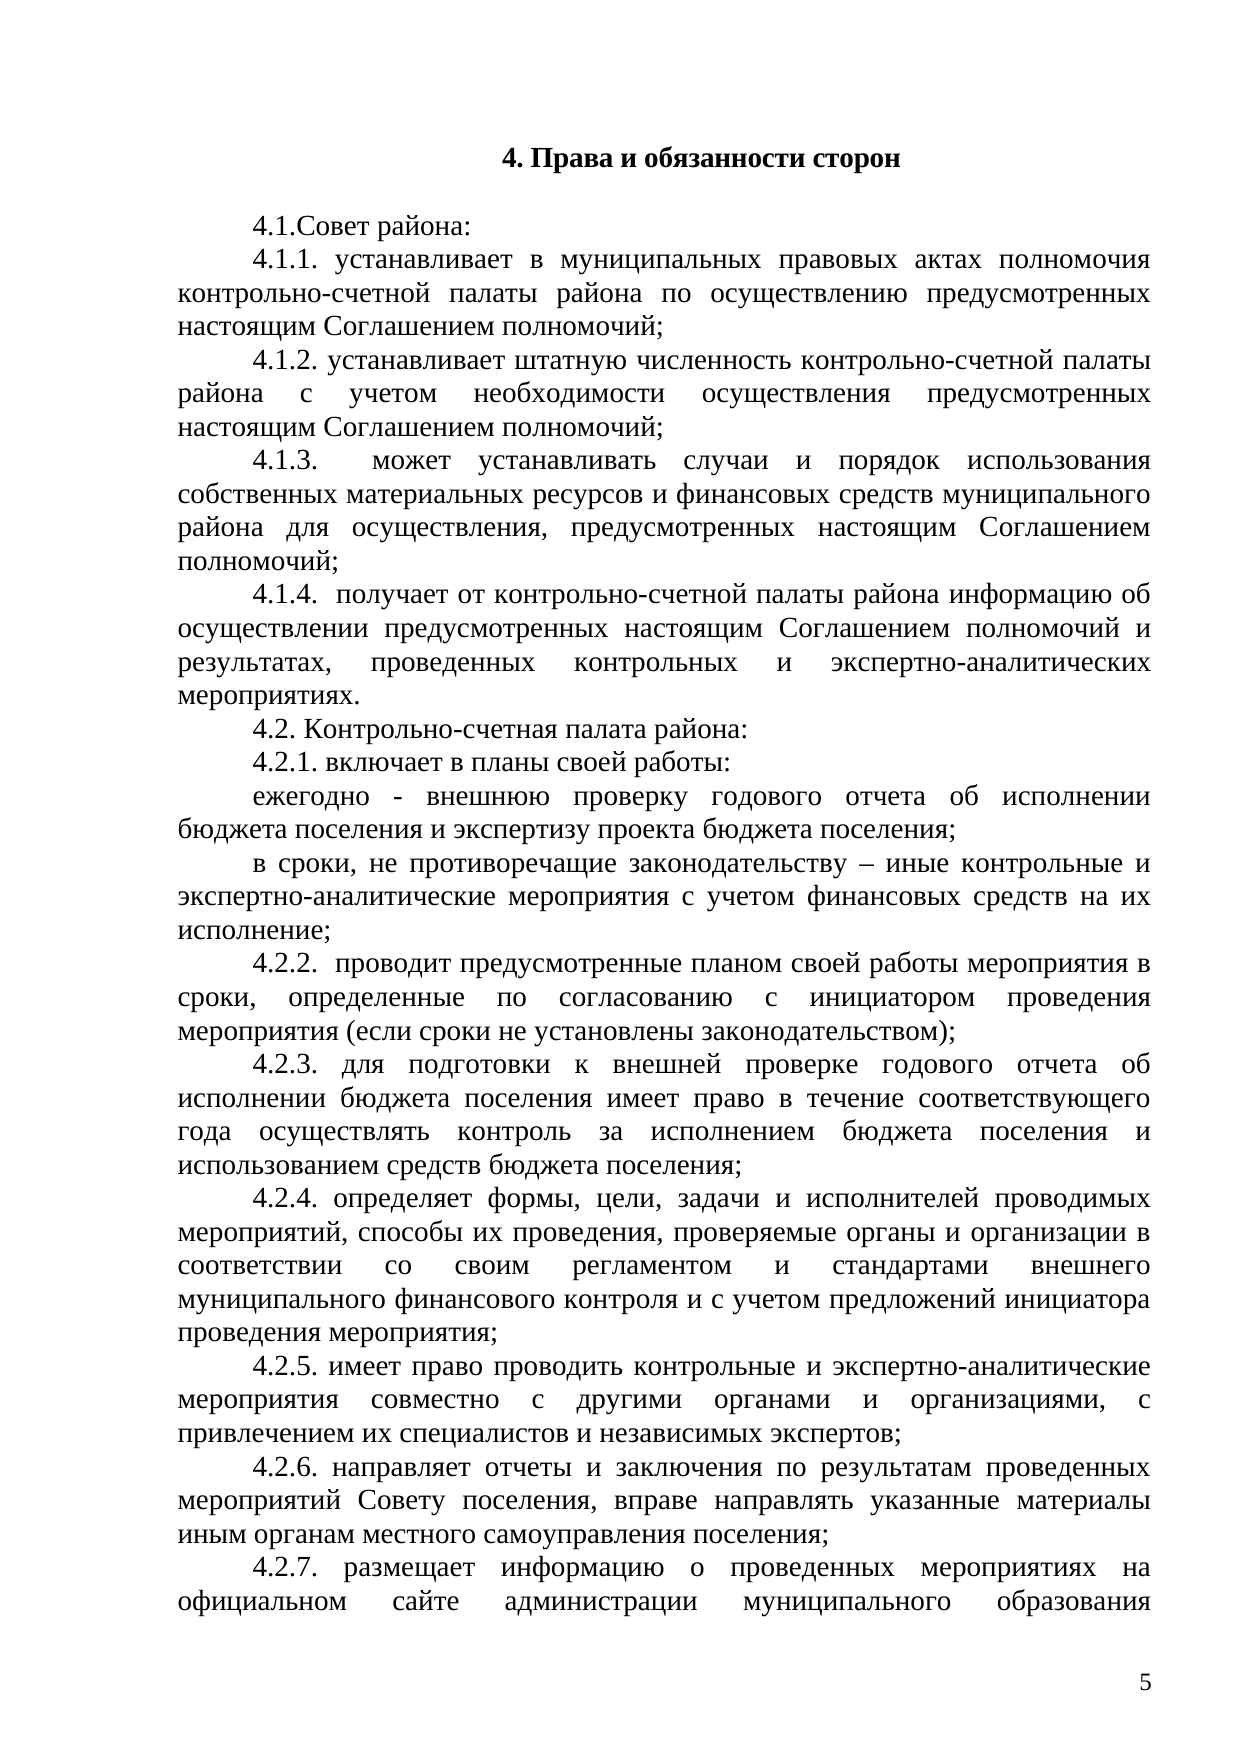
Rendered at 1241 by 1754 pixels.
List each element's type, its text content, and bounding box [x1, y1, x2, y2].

text 4.2.3. для подготовки к внешней проверке годового отчета об исполнении бюджета поселения имеет право в течение соответствующего года осуществлять контроль за исполнением бюджета поселения и использованием средств бюджета поселения; [177, 1046, 1152, 1180]
text 4.2.5. имеет право проводить контрольные и экспертно-аналитические мероприятия совместно с другими органами и организациями, с привлечением их специалистов и независимых экспертов; [177, 1348, 1152, 1449]
text 4.2. Контрольно-счетная палата района: [177, 711, 1152, 744]
text 4.2.4. определяет формы, цели, задачи и исполнителей проводимых мероприятий, способы их проведения, проверяемые органы и организации в соответствии со своим регламентом и стандартами внешнего муниципального финансового контроля и с учетом предложений инициатора проведения мероприятия; [177, 1180, 1152, 1348]
text 4.2.6. направляет отчеты и заключения по результатам проведенных мероприятий Совету поселения, вправе направлять указанные материалы иным органам местного самоуправления поселения; [177, 1449, 1152, 1549]
text 4.1.3. может устанавливать случаи и порядок использования собственных материальных ресурсов и финансовых средств муниципального района для осуществления, предусмотренных настоящим Соглашением полномочий; [177, 442, 1152, 577]
text 4.1.Совет района: [177, 208, 1152, 241]
text 4.1.2. устанавливает штатную численность контрольно-счетной палаты района с учетом необходимости осуществления предусмотренных настоящим Соглашением полномочий; [177, 342, 1152, 442]
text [177, 1549, 1152, 1616]
text 4.1.1. устанавливает в муниципальных правовых актах полномочия контрольно-счетной палаты района по осуществлению предусмотренных настоящим Соглашением полномочий; [177, 241, 1152, 342]
text в сроки, не противоречащие законодательству – иные контрольные и экспертно-аналитические мероприятия с учетом финансовых средств на их исполнение; [177, 845, 1152, 946]
text 4.1.4. получает от контрольно-счетной палаты района информацию об осуществлении предусмотренных настоящим Соглашением полномочий и результатах, проведенных контрольных и экспертно-аналитических мероприятиях. [177, 577, 1152, 711]
text 4. Права и обязанности сторон [251, 141, 1152, 174]
text ежегодно - внешнюю проверку годового отчета об исполнении бюджета поселения и экспертизу проекта бюджета поселения; [177, 778, 1152, 845]
text 4.2.2. проводит предусмотренные планом своей работы мероприятия в сроки, определенные по согласованию с инициатором проведения мероприятия (если сроки не установлены законодательством); [177, 946, 1152, 1046]
text 4.2.1. включает в планы своей работы: [177, 744, 1152, 778]
